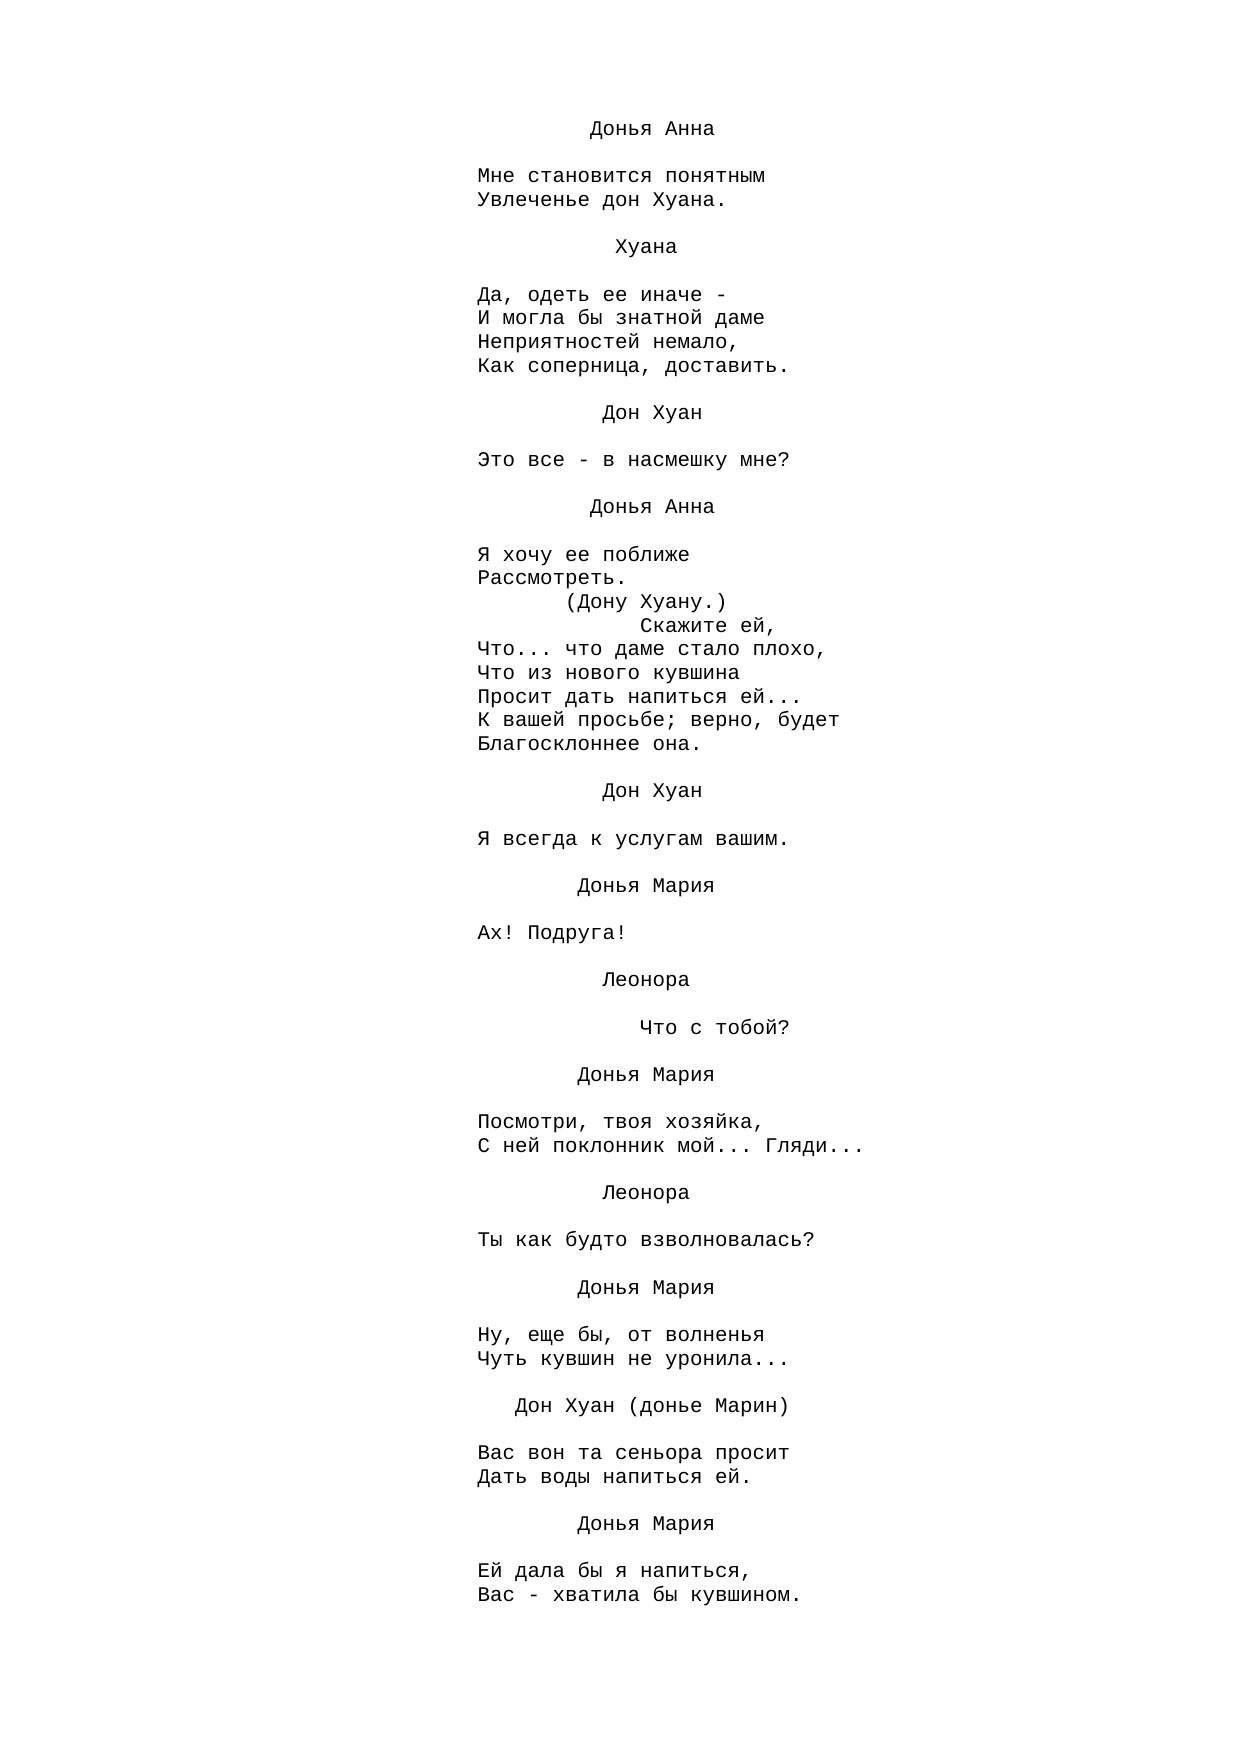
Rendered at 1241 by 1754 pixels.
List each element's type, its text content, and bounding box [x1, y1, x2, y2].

text К вашей просьбе; верно, будет [177, 709, 1152, 733]
text Благосклоннее она. [177, 733, 1152, 757]
text Я хочу ее поближе [177, 544, 1152, 567]
text Донья Мария [177, 875, 1152, 898]
text Что из нового кувшина [177, 662, 1152, 686]
text Донья Мария [177, 1277, 1152, 1300]
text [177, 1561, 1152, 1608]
text Леонора [177, 969, 1152, 993]
text (Дону Хуану.) [177, 591, 1152, 615]
text И могла бы знатной даме [177, 307, 1152, 331]
text Дон Хуан [177, 780, 1152, 804]
text Хуана [177, 236, 1152, 260]
text Я всегда к услугам вашим. [177, 827, 1152, 851]
text Что с тобой? [177, 1017, 1152, 1040]
text Ах! Подруга! [177, 922, 1152, 946]
text Увлеченье дон Хуана. [177, 189, 1152, 213]
text Просит дать напиться ей... [177, 686, 1152, 709]
text Да, одеть ее иначе - [177, 284, 1152, 307]
text Это все - в насмешку мне? [177, 449, 1152, 473]
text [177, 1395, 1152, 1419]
text Ты как будто взволновалась? [177, 1229, 1152, 1253]
text Как соперница, доставить. [177, 354, 1152, 378]
text Рассмотреть. [177, 567, 1152, 591]
text Ну, еще бы, от волненья [177, 1324, 1152, 1348]
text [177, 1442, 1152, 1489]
text Что... что даме стало плохо, [177, 638, 1152, 662]
text Донья Мария [177, 1064, 1152, 1088]
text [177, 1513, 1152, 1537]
text Донья Анна [177, 496, 1152, 520]
text Чуть кувшин не уронила... [177, 1348, 1152, 1371]
text Неприятностей немало, [177, 331, 1152, 354]
text Посмотри, твоя хозяйка, [177, 1111, 1152, 1135]
text Донья Анна [177, 118, 1152, 142]
text С ней поклонник мой... Гляди... [177, 1135, 1152, 1158]
text Леонора [177, 1182, 1152, 1206]
text Мне становится понятным [177, 165, 1152, 189]
text Дон Хуан [177, 402, 1152, 426]
text Скажите ей, [177, 615, 1152, 638]
